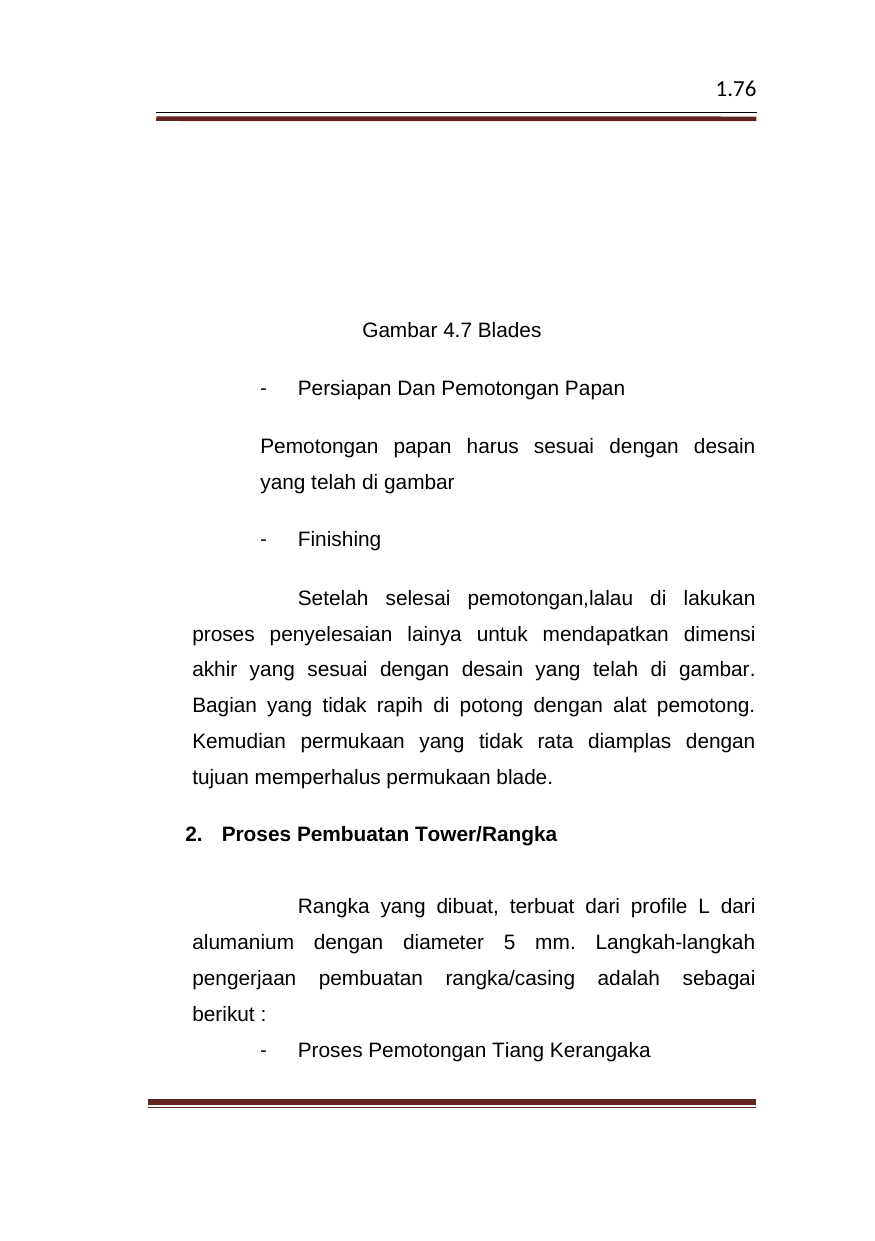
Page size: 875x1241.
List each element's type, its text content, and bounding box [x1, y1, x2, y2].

text Pemotongan papan harus sesuai dengan desain yang telah di gambar [260, 434, 756, 494]
list Proses Pembuatan Tower/Rangka [185, 822, 756, 846]
text Gambar 4.7 Blades [148, 318, 756, 342]
list Finishing [260, 526, 756, 552]
list Persiapan Dan Pemotongan Papan [260, 375, 756, 400]
list Proses Pemotongan Tiang Kerangaka [260, 1037, 756, 1063]
text Setelah selesai pemotongan,lalau di lakukan proses penyelesaian lainya untuk mendapatkan dimensi akhir yang sesuai dengan desain yang telah di gambar. Bagian yang tidak rapih di potong dengan alat pemotong. Kemudian permukaan yang tidak rata diamplas dengan tujuan memperhalus permukaan blade. [148, 585, 756, 789]
list Rangka yang dibuat, terbuat dari profile L dari alumanium dengan diameter 5 mm. Langkah-langkah pengerjaan pembuatan rangka/casing adalah sebagai berikut : [147, 894, 756, 1026]
